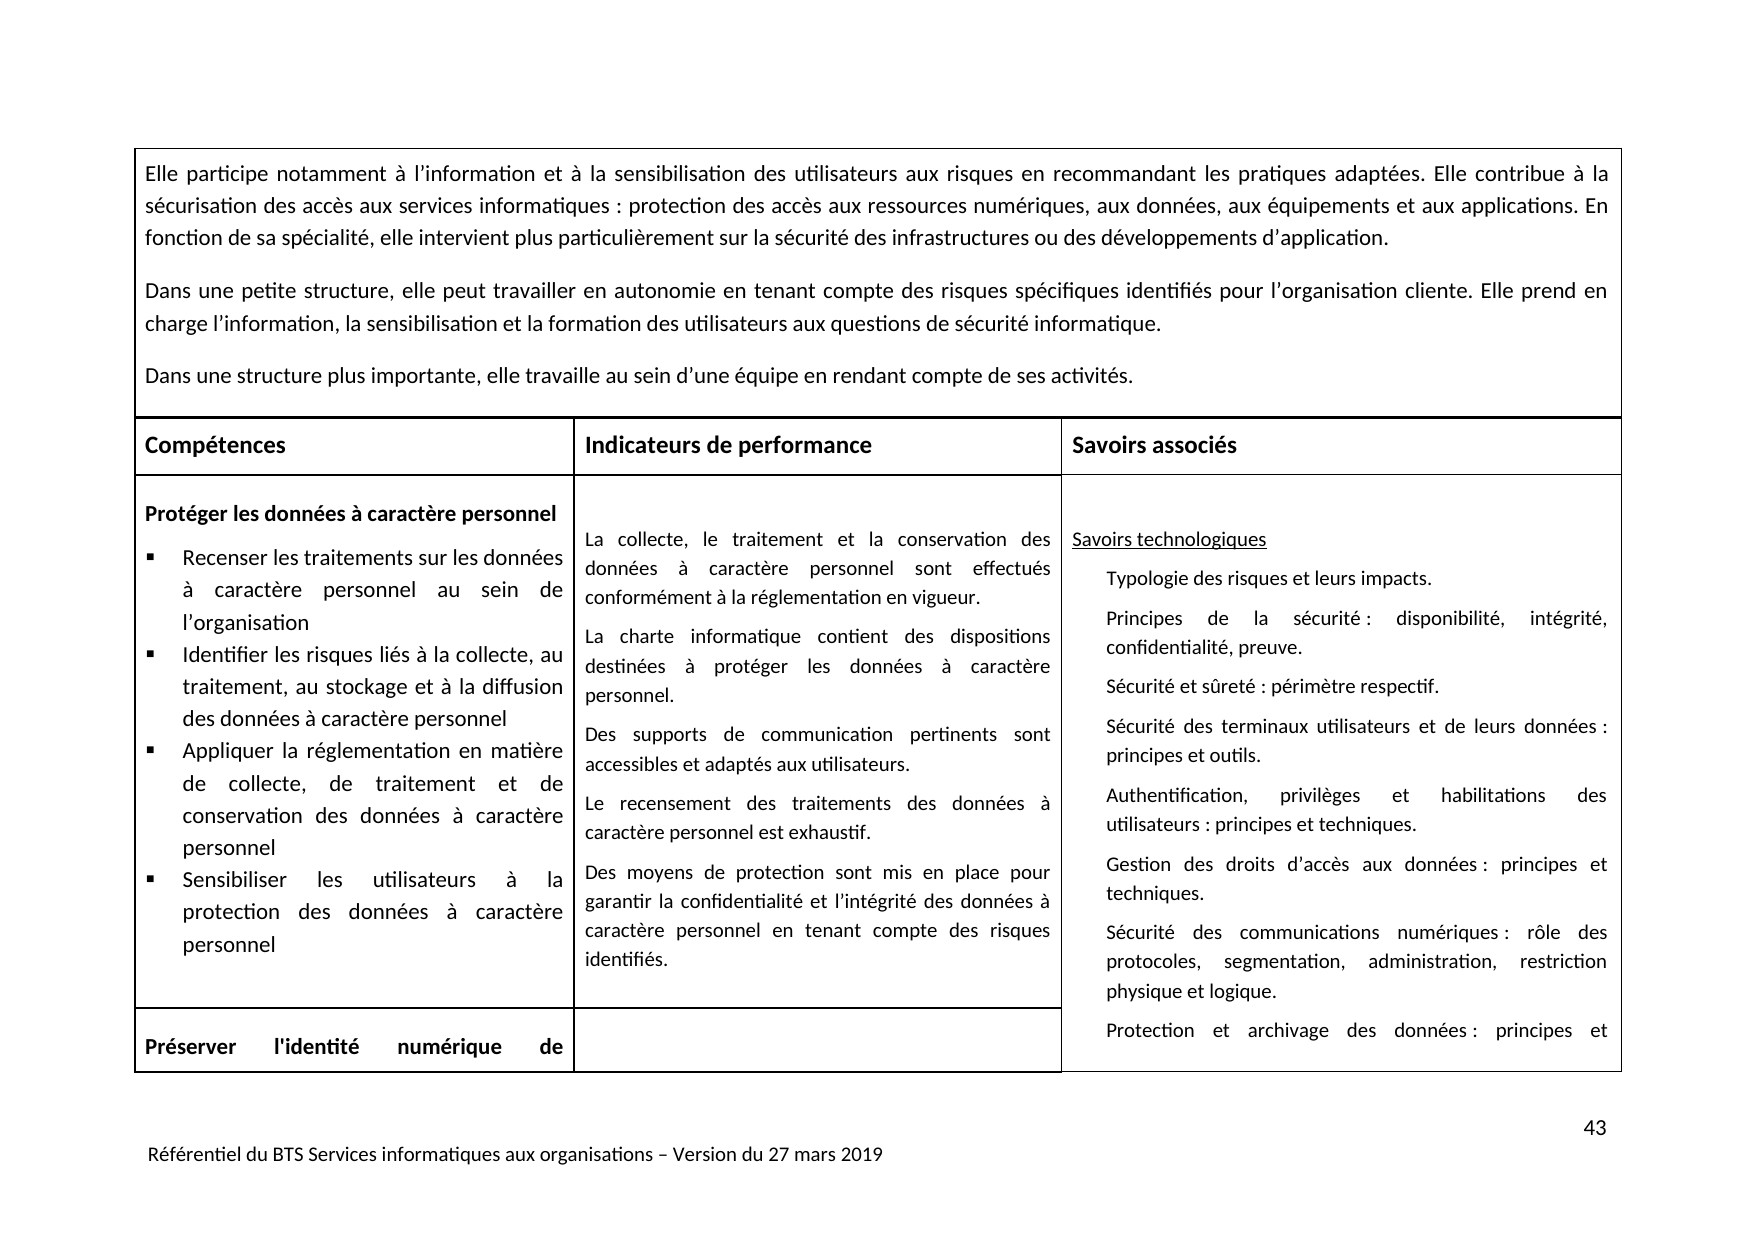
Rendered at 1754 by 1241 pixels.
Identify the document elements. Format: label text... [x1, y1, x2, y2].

table_cell Protéger les données à caractère personnel Recenser les traitements sur les données à caractère personnel au sein de l’organisation Identifier les risques liés à la collecte, au traitement, au stockage et à la diffusion des données à caractère personnel Appliquer la réglementation en matière de collecte, de traitement et de conservation des données à caractère personnel Sensibiliser les utilisateurs à la protection des données à caractère personnel [136, 476, 573, 1007]
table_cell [136, 1009, 573, 1071]
table_cell La collecte, le traitement et la conservation des données à caractère personnel sont effectués conformément à la réglementation en vigueur. La charte informatique contient des dispositions destinées à protéger les données à caractère personnel. Des supports de communication pertinents sont accessibles et adaptés aux utilisateurs. Le recensement des traitements des données à caractère personnel est exhaustif. Des moyens de protection sont mis en place pour garantir la confidentialité et l’intégrité des données à caractère personnel en tenant compte des risques identifiés. [575, 476, 1061, 1007]
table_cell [575, 1009, 1061, 1071]
table_cell Compétences [136, 419, 573, 474]
table_cell Savoirs associés [1062, 419, 1621, 474]
table_cell Indicateurs de performance [575, 419, 1061, 474]
table_cell Savoirs technologiques Typologie des risques et leurs impacts. Principes de la sécurité : disponibilité, intégrité, confidentialité, preuve. Sécurité et sûreté : périmètre respectif. Sécurité des terminaux utilisateurs et de leurs données : principes et outils. Authentification, privilèges et habilitations des utilisateurs : principes et techniques. Gestion des droits d’accès aux données : principes et techniques. Sécurité des communications numériques : rôle des protocoles, segmentation, administration, restriction physique et logique. Protection et archivage des données : principes et techniques. Chiffrement, authentification et preuve : principes et techniques. Sécurité des applications Web : risques, menaces et protocoles. Outils de contrôle de la sécurité : plans de secours, traçabilité et audit technique. Savoirs économiques, juridiques et managériaux Les données à caractère personnel : définition, réglementation, rôle de la CNIL. L’identité numérique de l’organisation : risques et protection juridique. Droit de la preuve électronique. La sécurité des équipements personnels des utilisateurs et de leurs usages : prise en compte des nouvelles modalités de travail, rôle de la charte informatique. Les risques des cyberattaques pour l’organisation : économique, juridique, atteinte à l’identité de l’entreprise. Obligations légales de notification en cas de faille de sécurité. Réglementation en matière de lutte contre la fraude informatique : infractions, sanctions. Les organisations de lutte contre la cybercriminalité. [1062, 475, 1621, 1071]
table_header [136, 149, 1621, 416]
